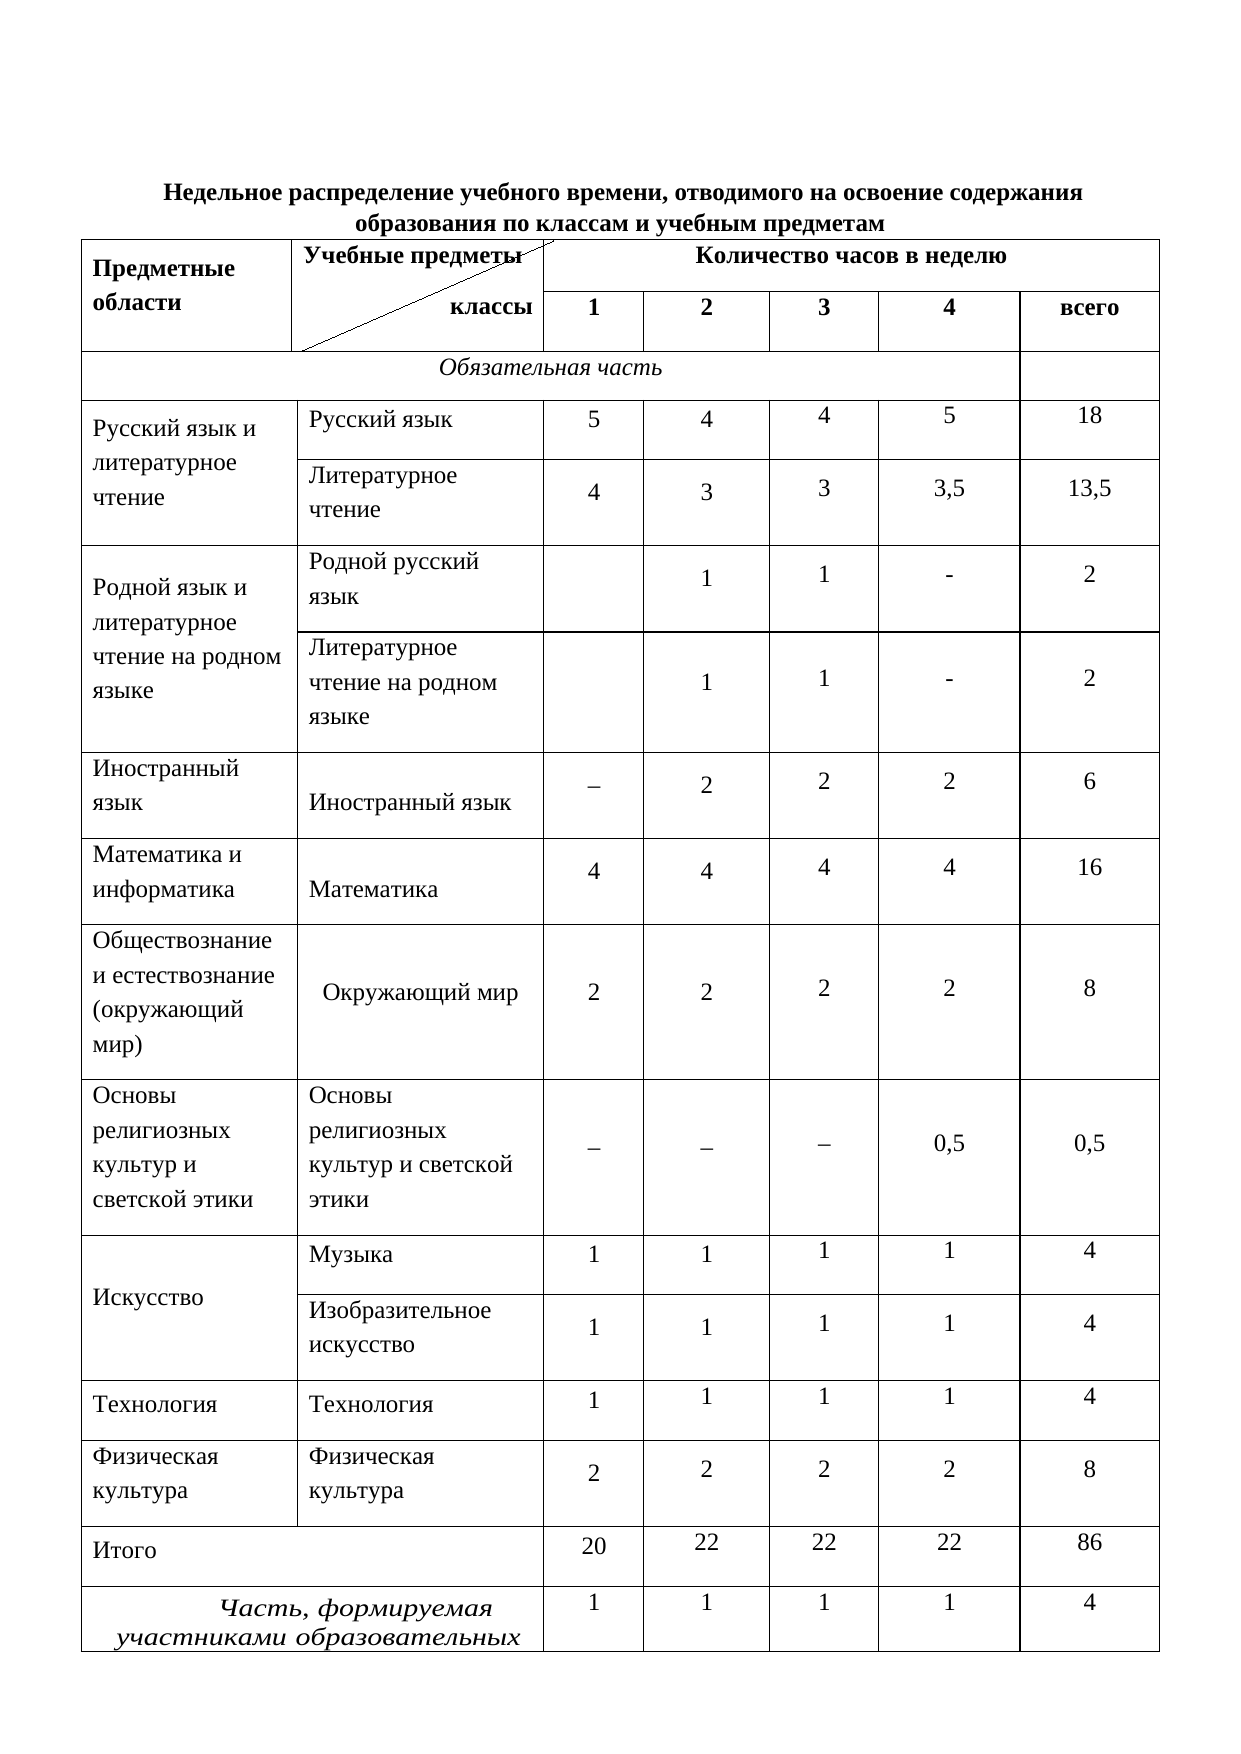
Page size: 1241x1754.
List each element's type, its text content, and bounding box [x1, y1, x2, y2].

table_cell Технология [298, 1381, 543, 1440]
table_cell 2 [770, 753, 878, 838]
table_cell - [879, 546, 1019, 631]
table_cell 4 [879, 839, 1019, 924]
table_cell 1 [544, 1295, 643, 1380]
table_cell 6 [1021, 753, 1159, 838]
table_cell Русский язык [298, 401, 543, 459]
table_cell 1 [879, 1295, 1019, 1380]
table_cell 1 [544, 1236, 643, 1294]
table_cell Родной русский язык [298, 546, 543, 631]
table_cell 1 [644, 1295, 769, 1380]
table_cell 4 [770, 839, 878, 924]
table_cell 1 [770, 633, 878, 752]
table_cell 1 [879, 1587, 1019, 1651]
table_cell 8 [1021, 1441, 1159, 1526]
table_cell Изобразительное искусство [298, 1295, 543, 1380]
table_cell 1 [644, 546, 769, 631]
table_header Предметные области [82, 240, 291, 351]
table_cell 1 [544, 292, 643, 351]
table_cell Физическая культура [298, 1441, 543, 1526]
table_cell 86 [1021, 1527, 1159, 1586]
table_cell 2 [644, 1441, 769, 1526]
table_cell Окружающий мир [298, 925, 543, 1079]
table_cell Основы религиозных культур и светской этики [298, 1080, 543, 1234]
table_cell 2 [1021, 546, 1159, 631]
table_cell 5 [879, 401, 1019, 459]
table_cell 4 [644, 401, 769, 459]
table_cell 18 [1021, 401, 1159, 459]
table_cell 4 [644, 839, 769, 924]
table_cell Русский язык и литературное чтение [82, 401, 297, 545]
table_cell 3 [770, 292, 878, 351]
table_cell 13,5 [1021, 460, 1159, 545]
table_cell 2 [770, 925, 878, 1079]
table_cell 1 [770, 1295, 878, 1380]
table_cell 1 [770, 546, 878, 631]
table_cell Итого [82, 1527, 543, 1586]
table_cell 1 [644, 1381, 769, 1440]
table_cell Искусство [82, 1236, 297, 1380]
table_cell Родной язык и литературное чтение на родном языке [82, 546, 297, 752]
table_cell 4 [1021, 1295, 1159, 1380]
table_cell [1021, 352, 1159, 399]
table_cell Технология [82, 1381, 297, 1440]
table_cell 4 [544, 839, 643, 924]
table_cell 2 [644, 753, 769, 838]
table_cell 2 [644, 292, 769, 351]
table_cell 5 [544, 401, 643, 459]
table_cell 2 [879, 1441, 1019, 1526]
table_cell 4 [1021, 1381, 1159, 1440]
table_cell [82, 1587, 543, 1651]
table_cell 2 [1021, 633, 1159, 752]
table_cell 22 [879, 1527, 1019, 1586]
table_cell 1 [644, 1587, 769, 1651]
table_cell 3 [644, 460, 769, 545]
table_cell Физическая культура [82, 1441, 297, 1526]
table_cell 3 [770, 460, 878, 545]
table_cell 2 [879, 753, 1019, 838]
table_cell Обязательная часть [82, 352, 1019, 399]
table_cell 22 [770, 1527, 878, 1586]
table_cell 2 [544, 1441, 643, 1526]
table_cell – [644, 1080, 769, 1234]
table_cell – [544, 753, 643, 838]
table_cell 2 [544, 925, 643, 1079]
table_cell 1 [879, 1381, 1019, 1440]
table_cell 1 [544, 1381, 643, 1440]
table_cell Обществознание и естествознание (окружающий мир) [82, 925, 297, 1079]
table_cell 4 [770, 401, 878, 459]
table_cell Иностранный язык [298, 753, 543, 838]
table_cell - [879, 633, 1019, 752]
table_cell 4 [1021, 1587, 1159, 1651]
table_cell – [544, 1080, 643, 1234]
table_cell 1 [770, 1381, 878, 1440]
table_cell 3,5 [879, 460, 1019, 545]
table_cell – [770, 1080, 878, 1234]
table_cell 4 [544, 460, 643, 545]
table_cell Литературное чтение [298, 460, 543, 545]
table_cell 1 [544, 1587, 643, 1651]
table_cell 4 [879, 292, 1019, 351]
table_header Учебные предметы классы [292, 240, 543, 351]
table_cell Литературное чтение на родном языке [298, 633, 543, 752]
table_cell 2 [770, 1441, 878, 1526]
table_cell 1 [879, 1236, 1019, 1294]
table_cell всего [1021, 292, 1159, 351]
table_cell 16 [1021, 839, 1159, 924]
table_cell 4 [1021, 1236, 1159, 1294]
table_cell 0,5 [1021, 1080, 1159, 1234]
table_header Количество часов в неделю [544, 240, 1159, 291]
table_cell 22 [644, 1527, 769, 1586]
table_cell Музыка [298, 1236, 543, 1294]
table_cell 20 [544, 1527, 643, 1586]
table_cell 1 [770, 1236, 878, 1294]
table_cell Иностранный язык [82, 753, 297, 838]
table_cell Математика и информатика [82, 839, 297, 924]
table_cell 1 [770, 1587, 878, 1651]
table_cell 2 [644, 925, 769, 1079]
table_cell Математика [298, 839, 543, 924]
table_cell 1 [644, 1236, 769, 1294]
table_cell Основы религиозных культур и светской этики [82, 1080, 297, 1234]
table_cell 1 [644, 633, 769, 752]
table_cell 2 [879, 925, 1019, 1079]
table_cell [544, 633, 643, 752]
table_cell 0,5 [879, 1080, 1019, 1234]
table_cell 8 [1021, 925, 1159, 1079]
text Недельное распределение учебного времени, отводимого на освоение содержания образования по классам и учебным предметам [118, 177, 1122, 237]
table_cell [544, 546, 643, 631]
